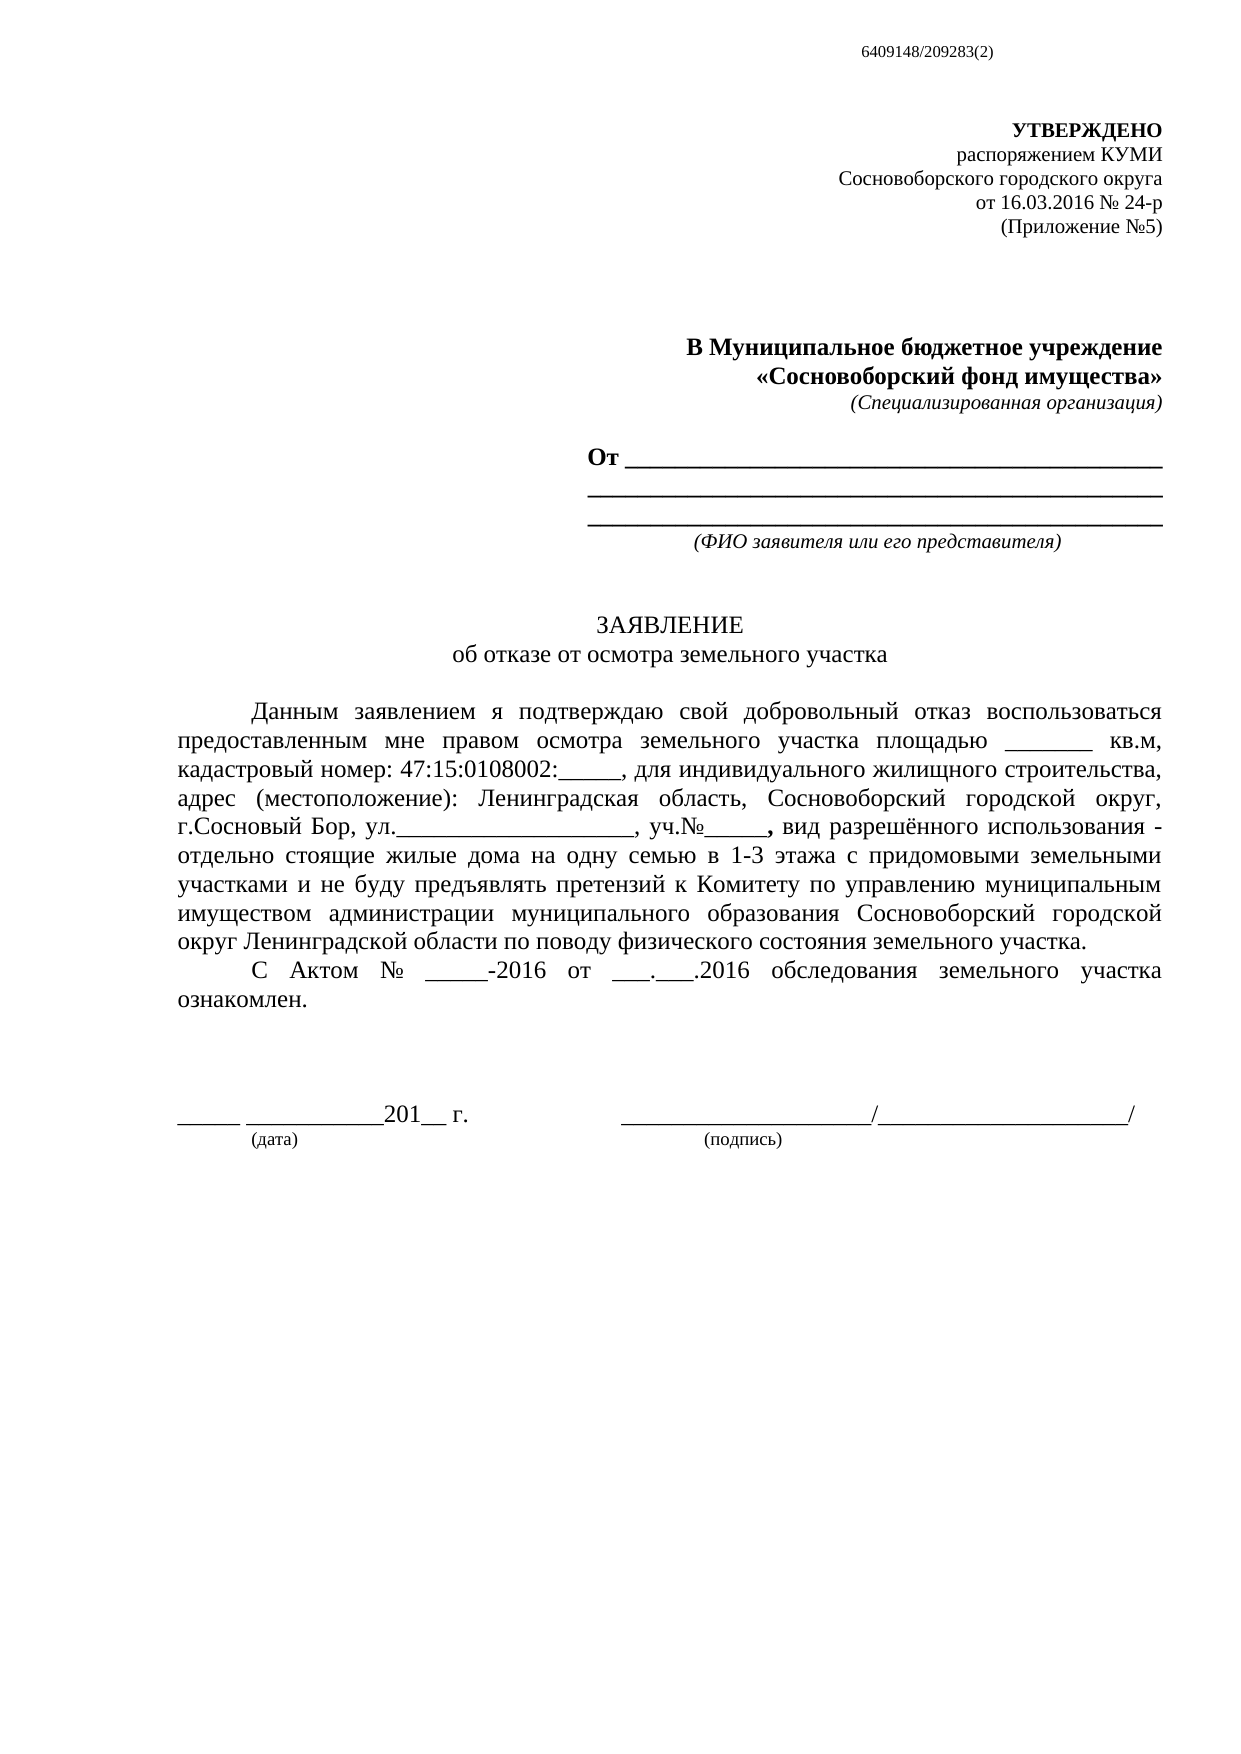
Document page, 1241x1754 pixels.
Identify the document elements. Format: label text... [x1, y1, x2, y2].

text (ФИО заявителя или его представителя) [600, 529, 1162, 553]
text ______________________________________________ [177, 500, 1162, 529]
text распоряжением КУМИ [694, 142, 1162, 166]
subtitle В Муниципальное бюджетное учреждение [177, 332, 1162, 361]
text об отказе от осмотра земельного участка [177, 639, 1162, 668]
text Сосновоборского городского округа [694, 166, 1162, 190]
text ______________________________________________ [177, 471, 1162, 500]
text От ___________________________________________ [177, 442, 1162, 471]
text (дата) (подпись) [177, 1128, 1162, 1149]
text ЗАЯВЛЕНИЕ [177, 610, 1162, 639]
subtitle Данным заявлением я подтверждаю свой добровольный отказ воспользоваться предоставленным мне правом осмотра земельного участка площадью _______ кв.м, кадастровый номер: 47:15:0108002:_____, для индивидуального жилищного строительства, адрес (местоположение): Ленинградская область, Сосновоборский городской округ, г.Сосновый Бор, ул.___________________, уч.№_____, вид разрешённого использования - отдельно стоящие жилые дома на одну семью в 1-3 этажа с придомовыми земельными участками и не буду предъявлять претензий к Комитету по управлению муниципальным имуществом администрации муниципального образования Сосновоборский городской округ Ленинградской области по поводу физического состояния земельного участка. [177, 696, 1162, 955]
text УТВЕРЖДЕНО [693, 118, 1162, 142]
text _____ ___________201__ г. ____________________/____________________/ [177, 1099, 1162, 1128]
subtitle «Сосновоборский фонд имущества» [177, 361, 1162, 389]
subtitle С Актом № _____-2016 от ___.___.2016 обследования земельного участка ознакомлен. [177, 955, 1162, 1013]
subtitle (Приложение №5) [171, 214, 1162, 238]
text (Специализированная организация) [177, 389, 1162, 414]
text от 16.03.2016 № 24-р [177, 190, 1162, 214]
